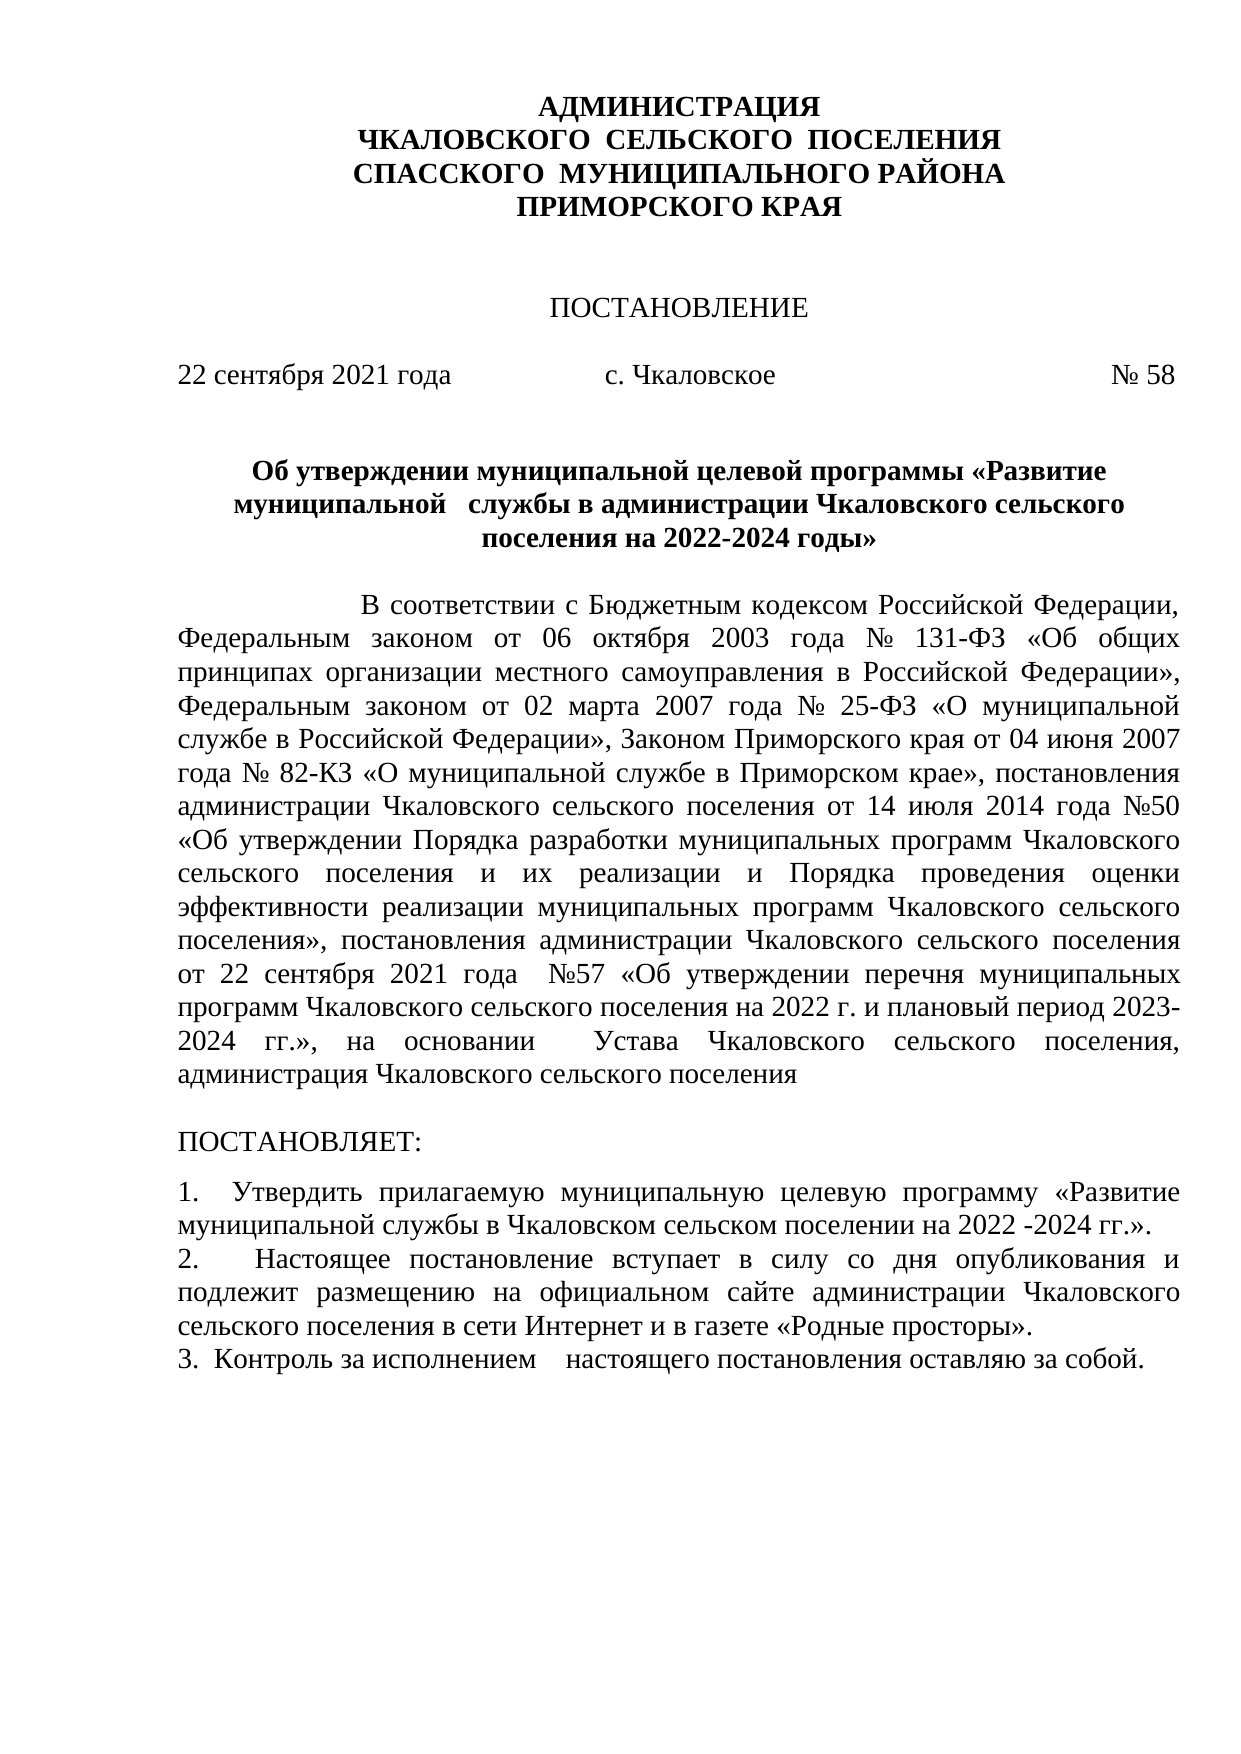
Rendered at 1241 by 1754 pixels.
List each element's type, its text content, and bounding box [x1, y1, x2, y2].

text ЧКАЛОВСКОГО СЕЛЬСКОГО ПОСЕЛЕНИЯ СПАССКОГО МУНИЦИПАЛЬНОГО РАЙОНА [177, 122, 1181, 189]
text В соответствии с Бюджетным кодексом Российской Федерации, Федеральным законом от 06 октября 2003 года № 131-ФЗ «Об общих принципах организации местного самоуправления в Российской Федерации», Федеральным законом от 02 марта 2007 года № 25-ФЗ «О муниципальной службе в Российской Федерации», Законом Приморского края от 04 июня 2007 года № 82-КЗ «О муниципальной службе в Приморском крае», постановления администрации Чкаловского сельского поселения от 14 июля 2014 года №50 «Об утверждении Порядка разработки муниципальных программ Чкаловского сельского поселения и их реализации и Порядка проведения оценки эффективности реализации муниципальных программ Чкаловского сельского поселения», постановления администрации Чкаловского сельского поселения от 22 сентября 2021 года №57 «Об утверждении перечня муниципальных программ Чкаловского сельского поселения на 2022 г. и плановый период 2023-2024 гг.», на основании Устава Чкаловского сельского поселения, администрация Чкаловского сельского поселения [177, 587, 1181, 1090]
text АДМИНИСТРАЦИЯ [177, 89, 1181, 122]
text ПРИМОРСКОГО КРАЯ [177, 189, 1181, 223]
text 3. Контроль за исполнением настоящего постановления оставляю за собой. [177, 1342, 1181, 1375]
text ПОСТАНОВЛЯЕТ: [177, 1124, 1181, 1157]
text 2. Настоящее постановление вступает в силу со дня опубликования и подлежит размещению на официальном сайте администрации Чкаловского сельского поселения в сети Интернет и в газете «Родные просторы». [177, 1241, 1181, 1342]
text ПОСТАНОВЛЕНИЕ [177, 290, 1181, 323]
text 22 сентября 2021 года с. Чкаловское № 58 [177, 357, 1181, 391]
text 1. Утвердить прилагаемую муниципальную целевую программу «Развитие муниципальной службы в Чкаловском сельском поселении на 2022 -2024 гг.». [177, 1174, 1181, 1241]
text Об утверждении муниципальной целевой программы «Развитие муниципальной службы в администрации Чкаловского сельского поселения на 2022-2024 годы» [177, 453, 1181, 553]
